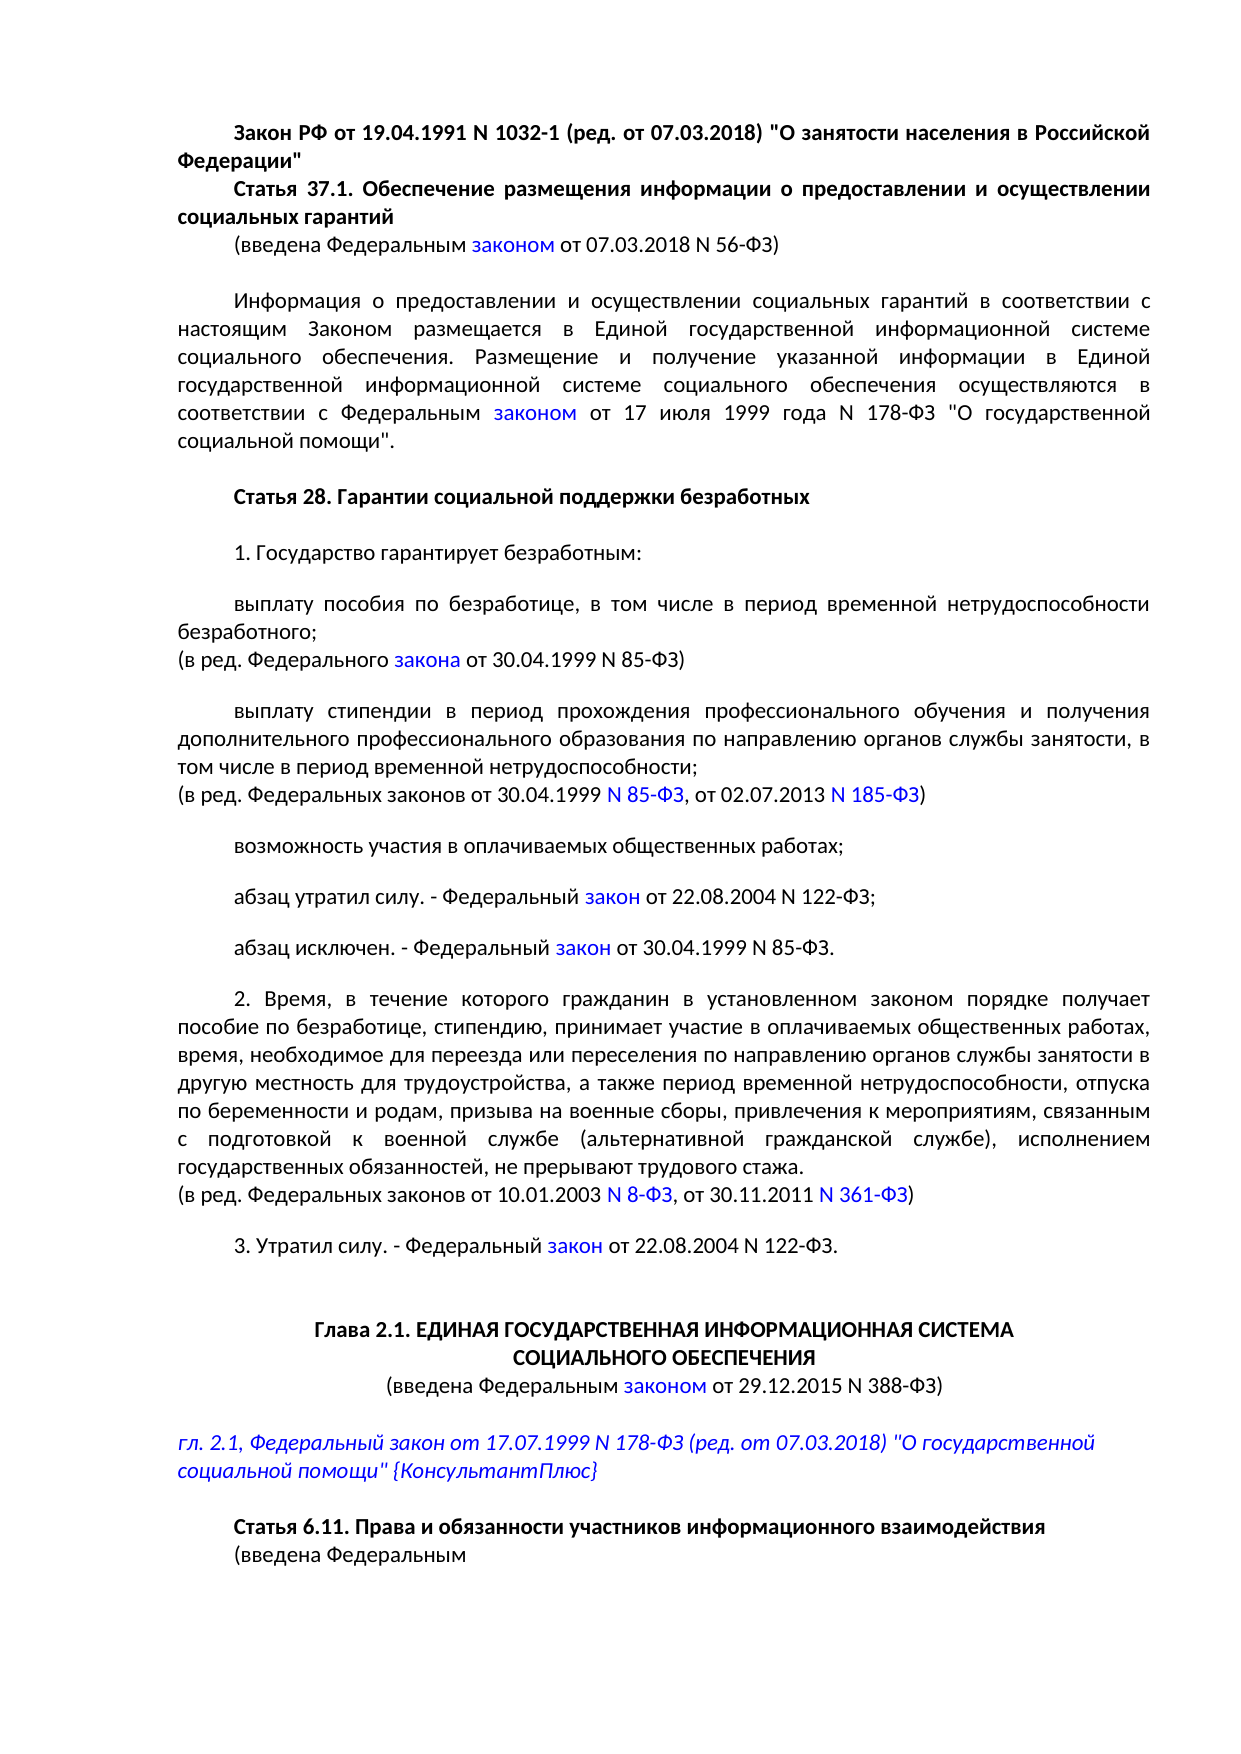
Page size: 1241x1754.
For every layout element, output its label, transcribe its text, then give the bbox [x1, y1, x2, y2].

text (в ред. Федеральных законов от 10.01.2003 N 8-ФЗ, от 30.11.2011 N 361-ФЗ) [177, 1180, 1152, 1208]
title Статья 37.1. Обеспечение размещения информации о предоставлении и осуществлении социальных гарантий [177, 174, 1152, 230]
text (введена Федеральным [177, 1540, 1152, 1568]
text выплату стипендии в период прохождения профессионального обучения и получения дополнительного профессионального образования по направлению органов службы занятости, в том числе в период временной нетрудоспособности; [177, 696, 1152, 780]
text Статья 28. Гарантии социальной поддержки безработных [177, 482, 1152, 510]
text гл. 2.1, Федеральный закон от 17.07.1999 N 178-ФЗ (ред. от 07.03.2018) "О государственной социальной помощи" {КонсультантПлюс} [177, 1400, 1152, 1512]
text СОЦИАЛЬНОГО ОБЕСПЕЧЕНИЯ [177, 1343, 1152, 1371]
title Закон РФ от 19.04.1991 N 1032-1 (ред. от 07.03.2018) "О занятости населения в Российской Федерации" [177, 118, 1152, 174]
text (введена Федеральным законом от 07.03.2018 N 56-ФЗ) [177, 230, 1152, 258]
text 2. Время, в течение которого гражданин в установленном законом порядке получает пособие по безработице, стипендию, принимает участие в оплачиваемых общественных работах, время, необходимое для переезда или переселения по направлению органов службы занятости в другую местность для трудоустройства, а также период временной нетрудоспособности, отпуска по беременности и родам, призыва на военные сборы, привлечения к мероприятиям, связанным с подготовкой к военной службе (альтернативной гражданской службе), исполнением государственных обязанностей, не прерывают трудового стажа. [177, 984, 1152, 1180]
text выплату пособия по безработице, в том числе в период временной нетрудоспособности безработного; [177, 589, 1152, 645]
text (в ред. Федеральных законов от 30.04.1999 N 85-ФЗ, от 02.07.2013 N 185-ФЗ) [177, 780, 1152, 808]
text 3. Утратил силу. - Федеральный закон от 22.08.2004 N 122-ФЗ. [177, 1231, 1152, 1259]
text (в ред. Федерального закона от 30.04.1999 N 85-ФЗ) [177, 645, 1152, 673]
text Статья 6.11. Права и обязанности участников информационного взаимодействия [177, 1512, 1152, 1540]
text абзац исключен. - Федеральный закон от 30.04.1999 N 85-ФЗ. [177, 933, 1152, 961]
text Информация о предоставлении и осуществлении социальных гарантий в соответствии с настоящим Законом размещается в Единой государственной информационной системе социального обеспечения. Размещение и получение указанной информации в Единой государственной информационной системе социального обеспечения осуществляются в соответствии с Федеральным законом от 17 июля 1999 года N 178-ФЗ "О государственной социальной помощи". [177, 286, 1152, 454]
text Глава 2.1. ЕДИНАЯ ГОСУДАРСТВЕННАЯ ИНФОРМАЦИОННАЯ СИСТЕМА [177, 1315, 1152, 1343]
text 1. Государство гарантирует безработным: [177, 538, 1152, 566]
text (введена Федеральным законом от 29.12.2015 N 388-ФЗ) [177, 1372, 1152, 1399]
text возможность участия в оплачиваемых общественных работах; [177, 831, 1152, 859]
text абзац утратил силу. - Федеральный закон от 22.08.2004 N 122-ФЗ; [177, 882, 1152, 910]
